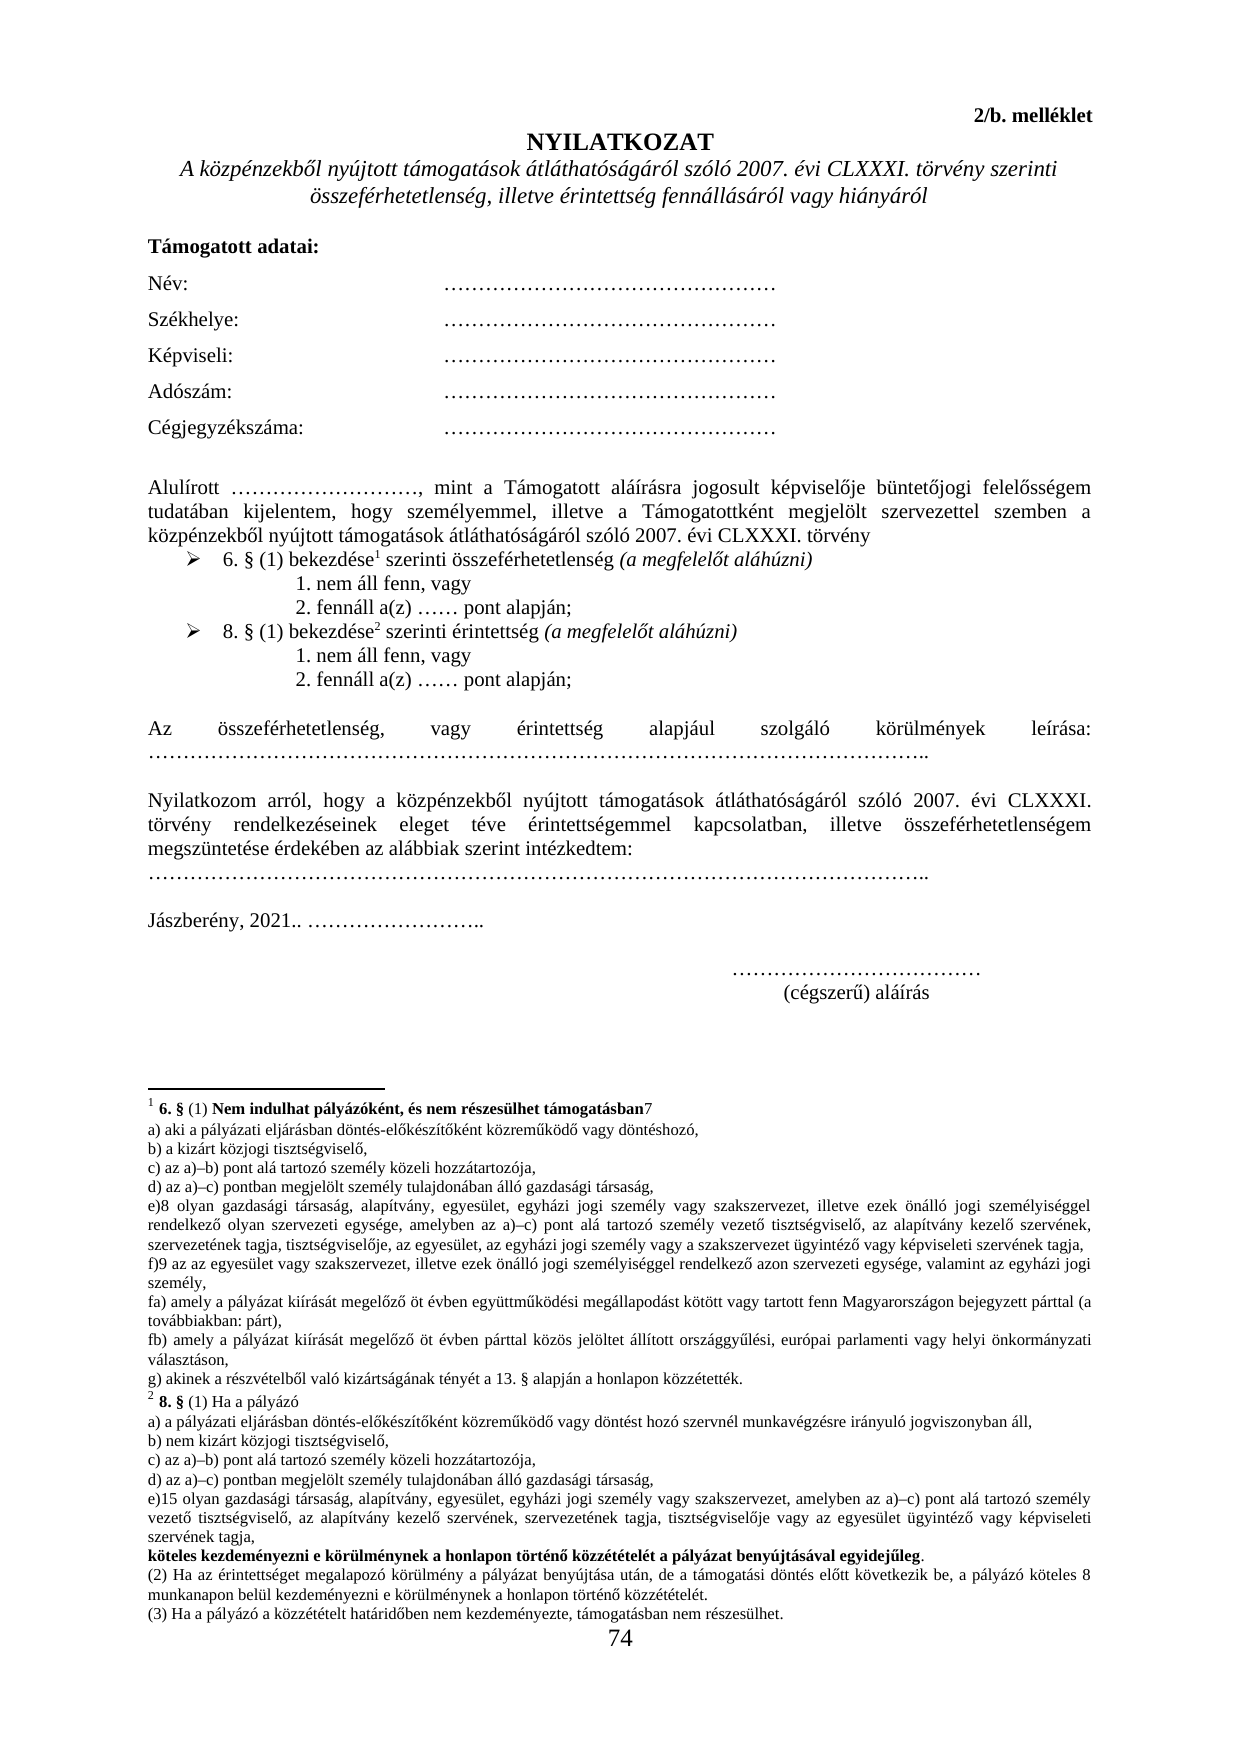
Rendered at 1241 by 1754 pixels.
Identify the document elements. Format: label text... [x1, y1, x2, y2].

text 2. fennáll a(z) …… pont alapján; [295, 667, 1092, 691]
text ………………………………………………………………………………………………….. [148, 860, 1092, 884]
text A közpénzekből nyújtott támogatások átláthatóságáról szóló 2007. évi CLXXXI. törvény szerinti összeférhetetlenség, illetve érintettség fennállásáról vagy hiányáról [148, 155, 1092, 208]
text Adószám: ………………………………………… [148, 379, 1092, 403]
text 1. nem áll fenn, vagy [295, 571, 1092, 595]
text Támogatott adatai: [148, 234, 1092, 258]
text (cégszerű) aláírás [148, 980, 1092, 1004]
text Jászberény, 2021.. …………………….. [148, 908, 1092, 932]
text Nyilatkozom arról, hogy a közpénzekből nyújtott támogatások átláthatóságáról szóló 2007. évi CLXXXI. törvény rendelkezéseinek eleget téve érintettségemmel kapcsolatban, illetve összeférhetetlenségem megszüntetése érdekében az alábbiak szerint intézkedtem: [148, 788, 1092, 860]
text 2/b. melléklet [148, 103, 1092, 127]
text Cégjegyzékszáma: ………………………………………… [148, 415, 1092, 439]
text Alulírott ………………………, mint a Támogatott aláírásra jogosult képviselője büntetőjogi felelősségem tudatában kijelentem, hogy személyemmel, illetve a Támogatottként megjelölt szervezettel szemben a közpénzekből nyújtott támogatások átláthatóságáról szóló 2007. évi CLXXXI. törvény [148, 475, 1092, 547]
text Képviseli: ………………………………………… [148, 343, 1092, 367]
text Az összeférhetetlenség, vagy érintettség alapjául szolgáló körülmények leírása: ………………………………………………………………………………………………….. [148, 715, 1092, 763]
text ……………………………… [148, 956, 1092, 980]
text 1. nem áll fenn, vagy [295, 643, 1092, 667]
text Székhelye: ………………………………………… [148, 307, 1092, 331]
text Név: ………………………………………… [148, 271, 1092, 294]
list 8. § (1) bekezdése szerinti érintettség (a megfelelőt aláhúzni) [185, 619, 1092, 643]
text NYILATKOZAT [148, 127, 1092, 155]
text 2. fennáll a(z) …… pont alapján; [295, 595, 1092, 619]
list 6. § (1) bekezdése szerinti összeférhetetlenség (a megfelelőt aláhúzni) [185, 547, 1092, 571]
